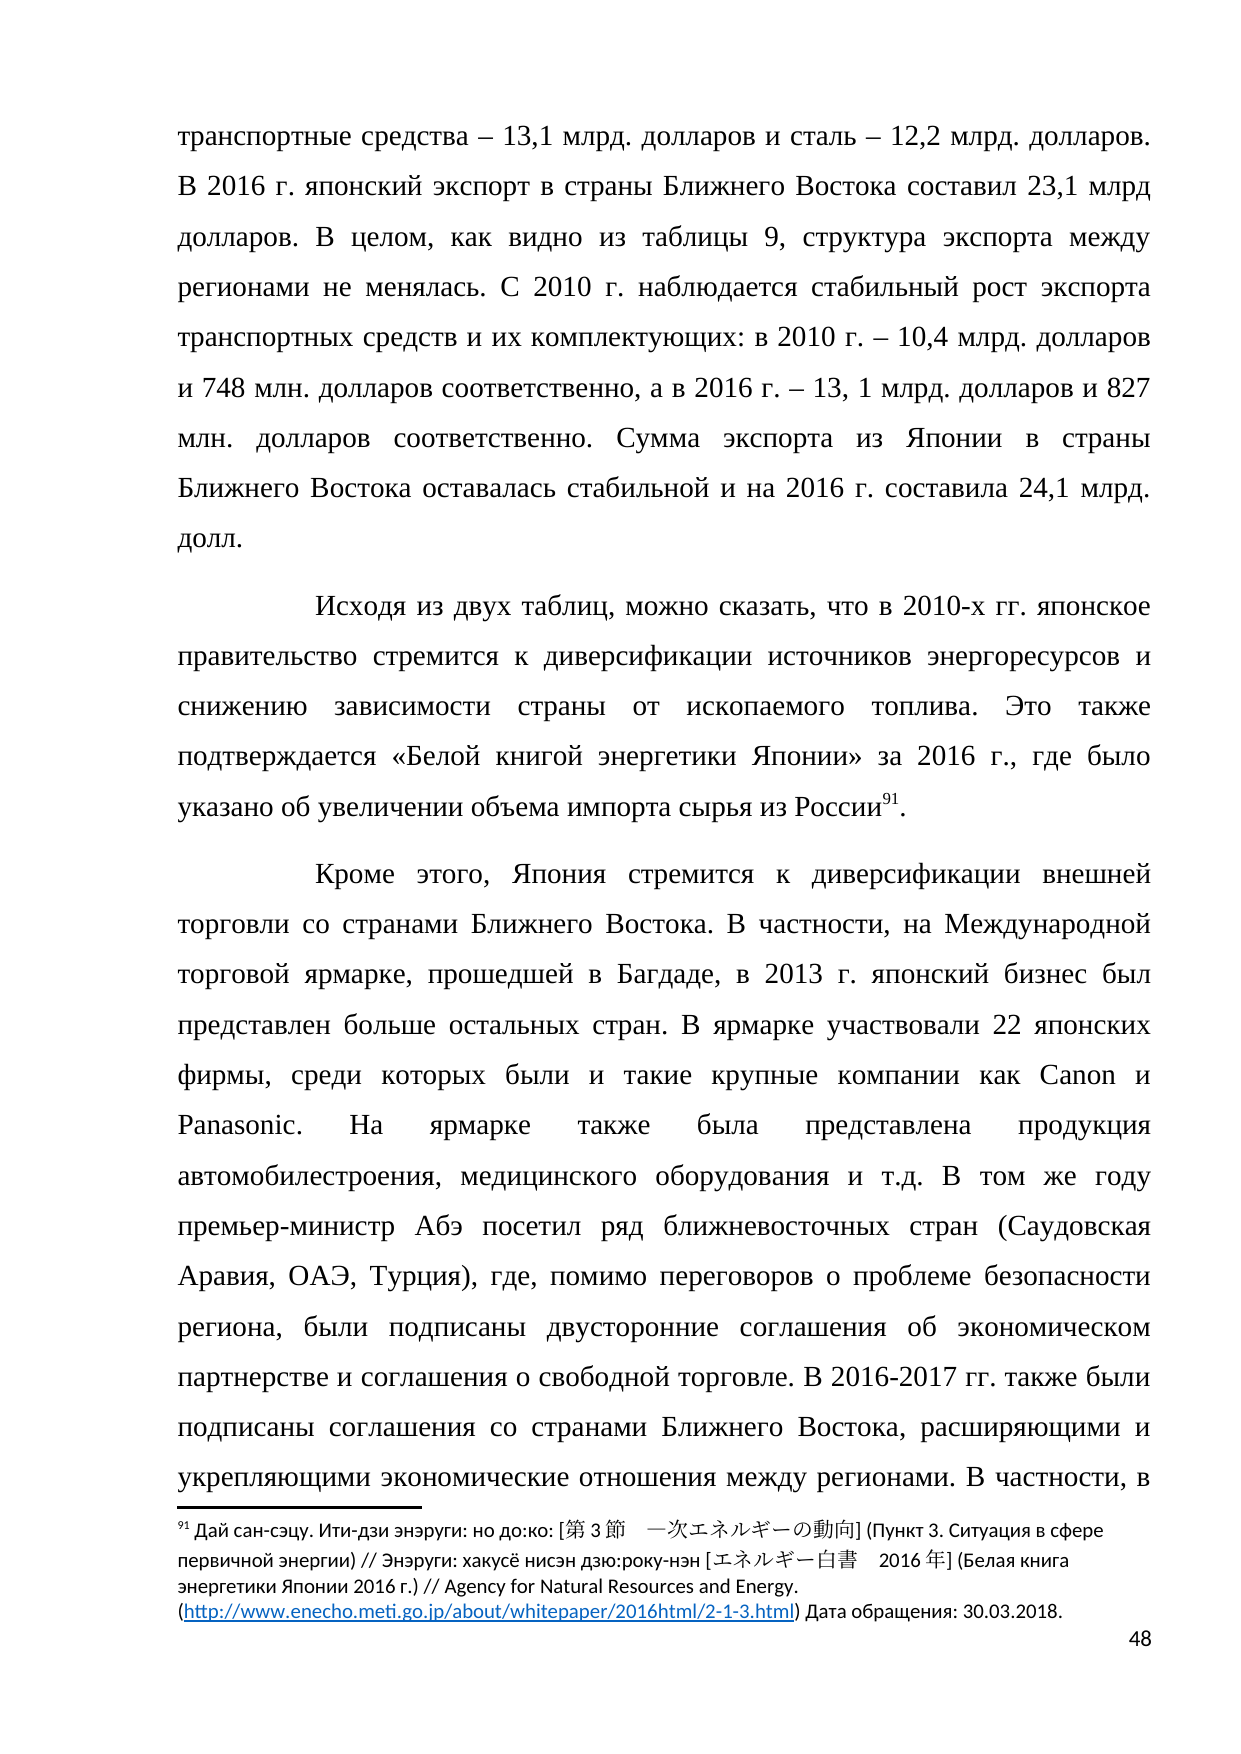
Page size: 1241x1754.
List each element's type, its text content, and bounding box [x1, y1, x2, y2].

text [177, 118, 1152, 554]
text Исходя из двух таблиц, можно сказать, что в 2010-х гг. японское правительство стремится к диверсификации источников энергоресурсов и снижению зависимости страны от ископаемого топлива. Это также подтверждается «Белой книгой энергетики Японии» за 2016 г., где было указано об увеличении объема импорта сырья из России. [177, 588, 1152, 822]
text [177, 856, 1152, 1493]
